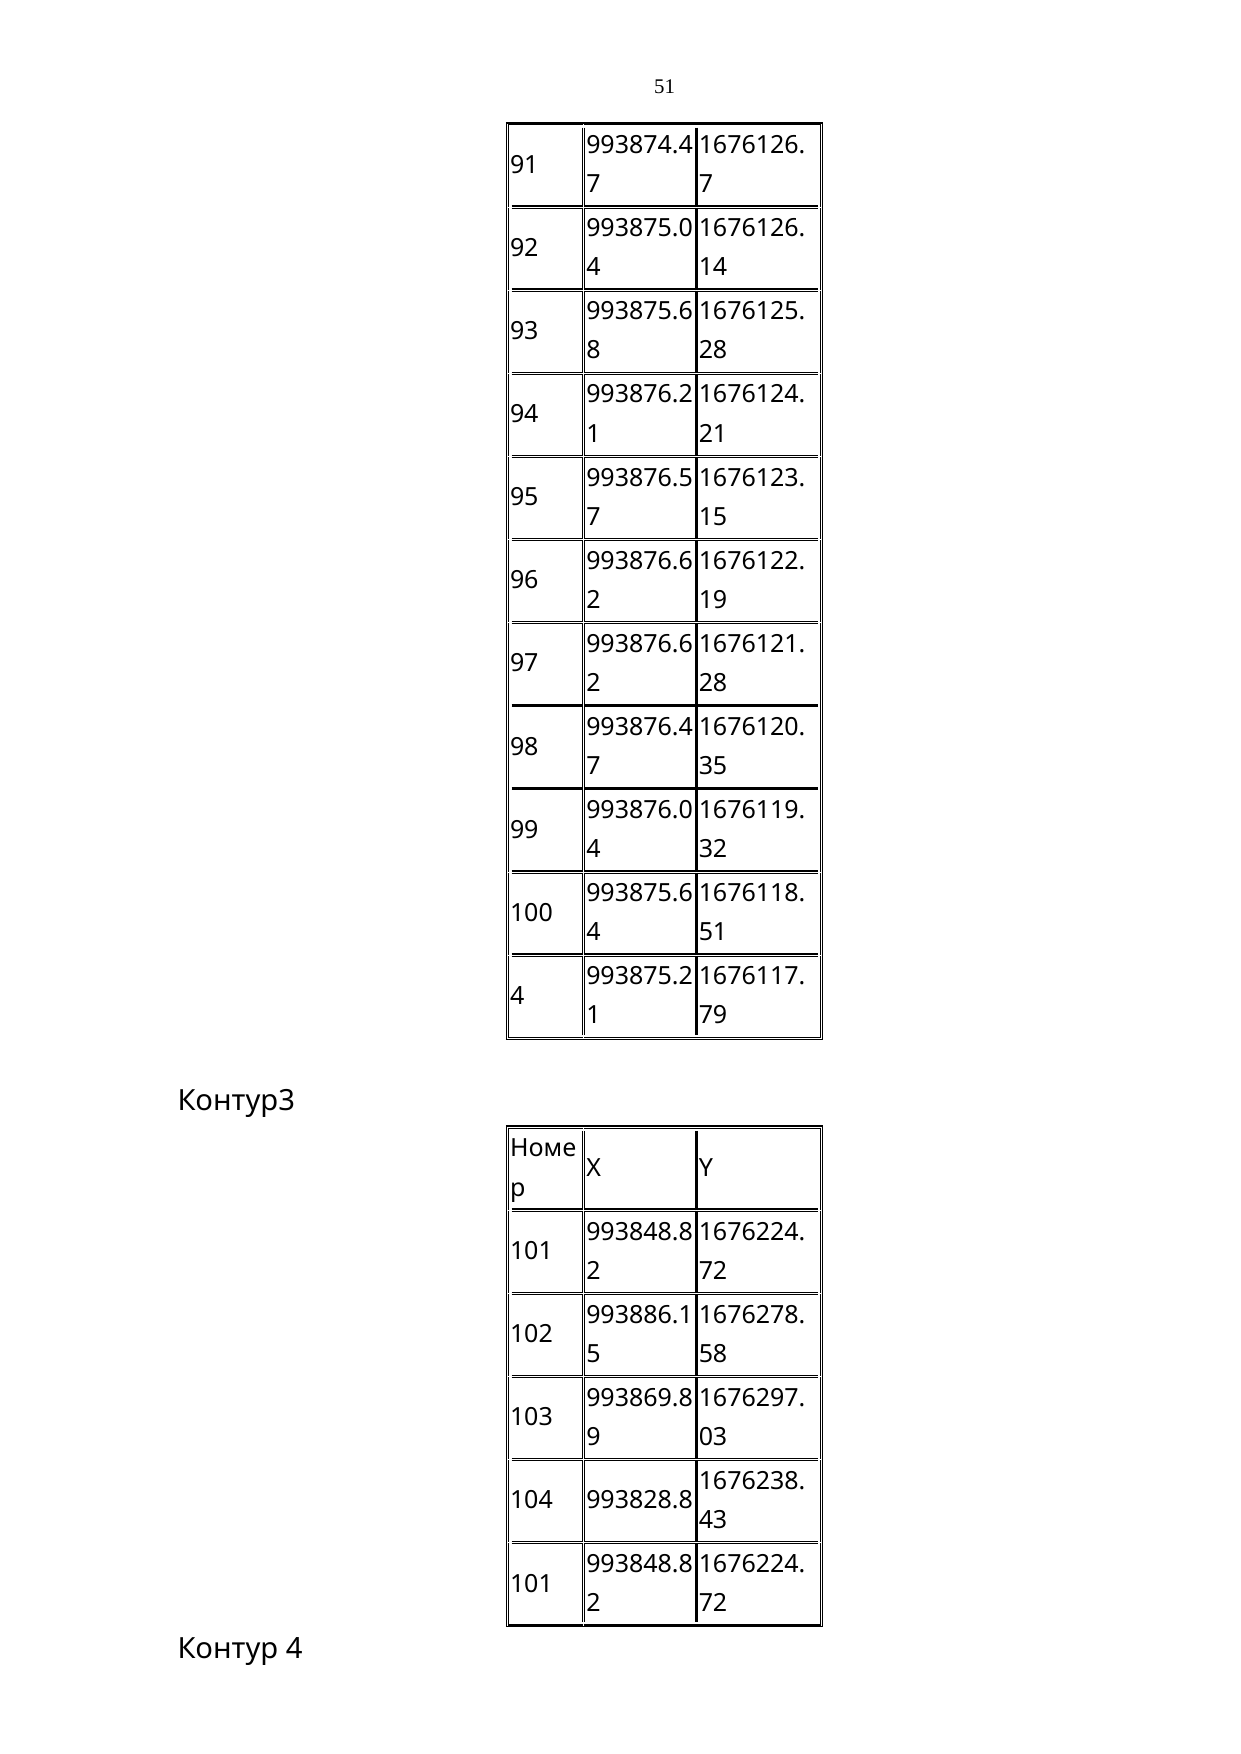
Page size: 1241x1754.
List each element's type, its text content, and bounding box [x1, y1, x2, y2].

table_cell 1676122.19 [696, 538, 821, 621]
table_cell 101 [508, 1541, 584, 1624]
table_cell 993876.57 [585, 458, 695, 538]
table_cell 91 [509, 125, 584, 205]
table_cell 993848.82 [585, 1212, 695, 1291]
table_cell 1676121.28 [696, 621, 821, 704]
table_cell 1676224.72 [698, 1208, 820, 1291]
table_cell 1676124.21 [698, 371, 820, 454]
table_cell 1676278.58 [698, 1291, 820, 1374]
table_cell 993869.89 [585, 1378, 695, 1458]
table_cell 993874.47 [584, 125, 696, 205]
table_cell 993876.62 [585, 624, 695, 704]
table_cell 993875.04 [585, 209, 695, 288]
table_cell 993875.68 [585, 292, 695, 371]
table_cell 1676126.7 [696, 125, 820, 205]
table_cell 102 [509, 1291, 582, 1374]
table_cell 993886.15 [585, 1295, 695, 1374]
table_cell 95 [509, 455, 582, 538]
table_cell 104 [508, 1458, 584, 1541]
table_cell 993876.21 [585, 375, 695, 454]
table_cell 99 [509, 787, 582, 870]
text Контур 4 [177, 1627, 1152, 1667]
table_cell 4 [509, 953, 584, 1036]
table_cell 96 [508, 538, 584, 621]
table_header Y [696, 1129, 820, 1208]
table_cell 93 [509, 288, 582, 371]
table_cell 1676120.35 [698, 704, 820, 787]
table_cell 993875.64 [585, 874, 695, 953]
table_cell 1676297.03 [698, 1375, 820, 1458]
table_cell 1676119.32 [698, 787, 820, 870]
table_cell 97 [508, 621, 584, 704]
table_cell 993848.82 [584, 1544, 696, 1624]
table_cell 103 [509, 1375, 582, 1458]
table_cell 94 [509, 371, 582, 454]
table_cell 101 [509, 1208, 582, 1291]
table_cell 100 [509, 870, 582, 953]
table_cell 1676117.79 [696, 953, 820, 1036]
table_cell 98 [509, 704, 582, 787]
table_cell 1676126.14 [698, 205, 820, 288]
table_cell 993876.47 [585, 707, 695, 787]
table_cell 993876.04 [585, 790, 695, 870]
table_cell 993875.21 [584, 957, 696, 1036]
table_cell 1676238.43 [696, 1458, 821, 1541]
table_cell 1676118.51 [698, 870, 820, 953]
text Контур3 [177, 1039, 1152, 1119]
table_cell 92 [509, 205, 582, 288]
table_header X [584, 1129, 696, 1208]
table_header Номер [509, 1129, 584, 1208]
table_cell 1676123.15 [698, 455, 820, 538]
table_cell 993828.8 [585, 1461, 695, 1541]
table_cell 1676224.72 [696, 1541, 821, 1624]
table_cell 1676125.28 [698, 288, 820, 371]
table_cell 993876.62 [585, 541, 695, 621]
